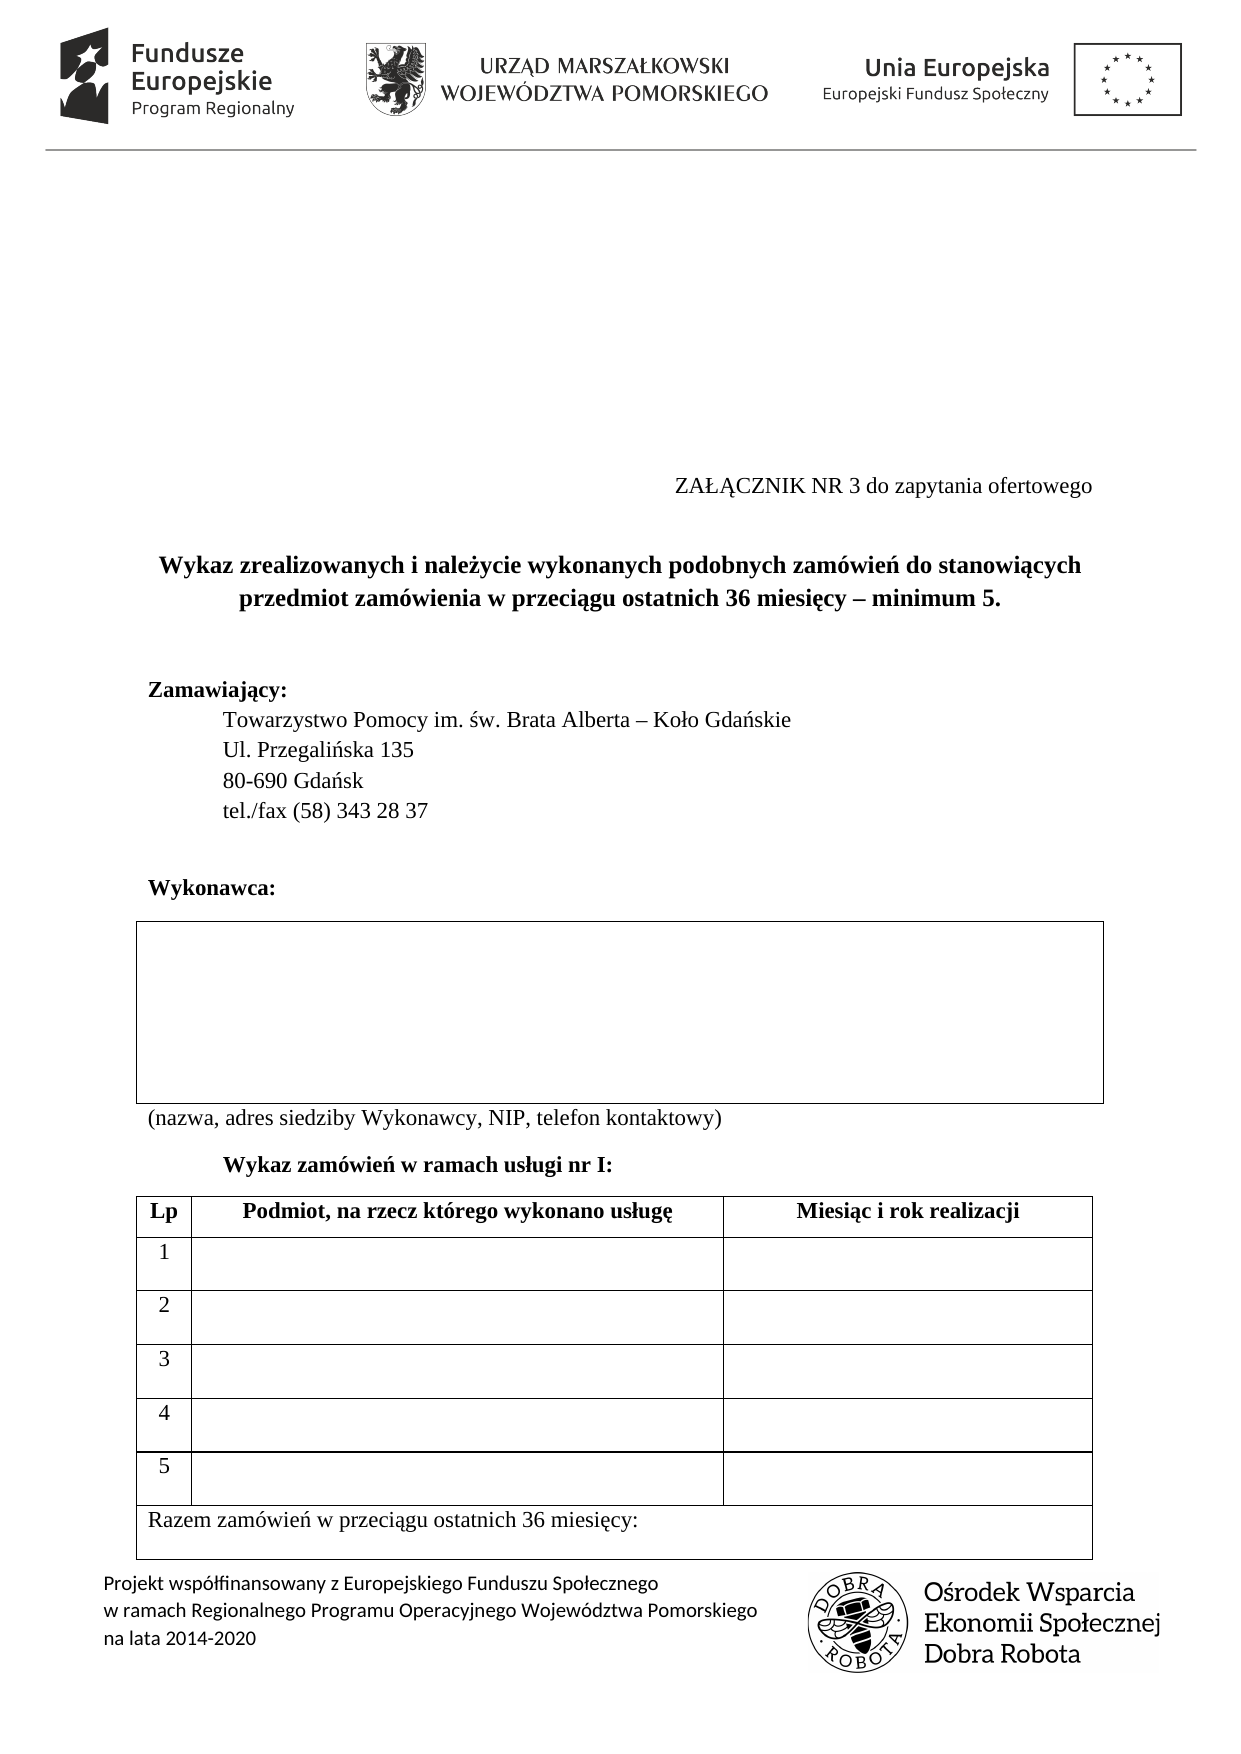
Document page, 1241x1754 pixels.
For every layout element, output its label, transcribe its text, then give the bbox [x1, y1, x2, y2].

table_cell [724, 1345, 1092, 1398]
text Zamawiający: [148, 676, 1093, 702]
table_cell [724, 1238, 1092, 1290]
text tel./fax (58) 343 28 37 [223, 797, 1093, 823]
table_cell [192, 1399, 723, 1451]
table_cell [192, 1291, 723, 1344]
text Ul. Przegalińska 135 [223, 737, 1093, 763]
table_header Lp [137, 1197, 191, 1237]
text 80-690 Gdańsk [223, 767, 1093, 793]
table_cell 4 [137, 1399, 191, 1451]
table_header Podmiot, na rzecz którego wykonano usługę [192, 1197, 723, 1237]
table_cell [724, 1453, 1092, 1505]
text Wykonawca: [148, 874, 1093, 900]
picture [807, 1572, 1160, 1673]
table_cell [724, 1291, 1092, 1344]
table_cell [724, 1399, 1092, 1451]
table_cell Razem zamówień w przeciągu ostatnich 36 miesięcy: [137, 1506, 1092, 1559]
table_header [137, 922, 1103, 1103]
text Wykaz zrealizowanych i należycie wykonanych podobnych zamówień do stanowiących przedmiot zamówienia w przeciągu ostatnich 36 miesięcy – minimum 5. [148, 550, 1093, 611]
table_cell 5 [137, 1453, 191, 1505]
table_cell [192, 1453, 723, 1505]
table_header Miesiąc i rok realizacji [724, 1197, 1092, 1237]
table_cell [192, 1345, 723, 1398]
table_cell 1 [137, 1238, 191, 1290]
text ZAŁĄCZNIK NR 3 do zapytania ofertowego [148, 473, 1093, 499]
list Wykaz zamówień w ramach usługi nr I: [223, 1151, 1093, 1177]
table_cell 2 [137, 1291, 191, 1344]
text (nazwa, adres siedziby Wykonawcy, NIP, telefon kontaktowy) [148, 1104, 1093, 1131]
table_cell [192, 1238, 723, 1290]
picture [45, 27, 1197, 151]
table_cell 3 [137, 1345, 191, 1398]
text Towarzystwo Pomocy im. św. Brata Alberta – Koło Gdańskie [223, 706, 1093, 733]
